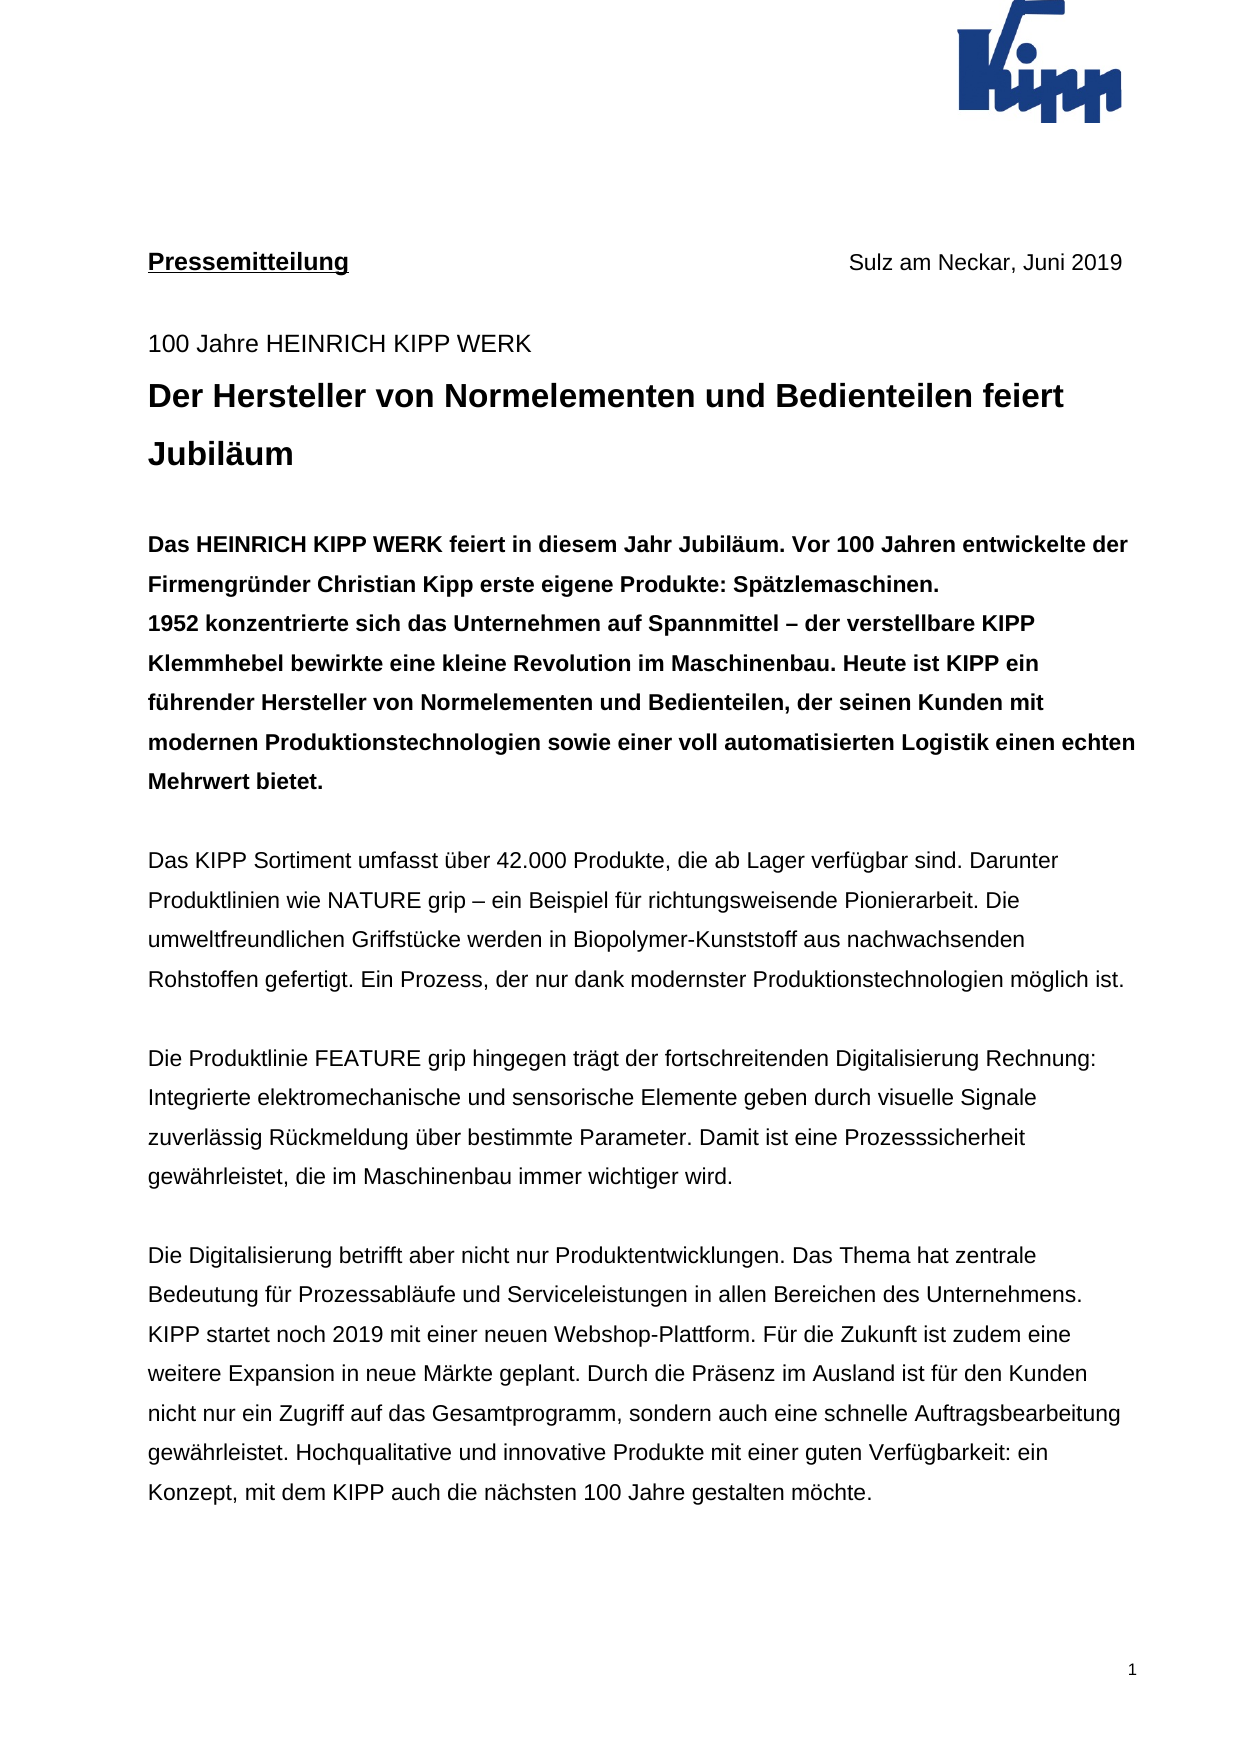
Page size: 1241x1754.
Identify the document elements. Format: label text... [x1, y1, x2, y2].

text Die Produktlinie FEATURE grip hingegen trägt der fortschreitenden Digitalisierung Rechnung: Integrierte elektromechanische und sensorische Elemente geben durch visuelle Signale zuverlässig Rückmeldung über bestimmte Parameter. Damit ist eine Prozesssicherheit gewährleistet, die im Maschinenbau immer wichtiger wird. [148, 1044, 1137, 1189]
text Das HEINRICH KIPP WERK feiert in diesem Jahr Jubiläum. Vor 100 Jahren entwickelte der Firmengründer Christian Kipp erste eigene Produkte: Spätzlemaschinen. 1952 konzentrierte sich das Unternehmen auf Spannmittel – der verstellbare KIPP Klemmhebel bewirkte eine kleine Revolution im Maschinenbau. Heute ist KIPP ein führender Hersteller von Normelementen und Bedienteilen, der seinen Kunden mit modernen Produktionstechnologien sowie einer voll automatisierten Logistik einen echten Mehrwert bietet. [148, 531, 1137, 794]
picture [955, 0, 1122, 122]
text Das KIPP Sortiment umfasst über 42.000 Produkte, die ab Lager verfügbar sind. Darunter Produktlinien wie NATURE grip – ein Beispiel für richtungsweisende Pionierarbeit. Die umweltfreundlichen Griffstücke werden in Biopolymer-Kunststoff aus nachwachsenden Rohstoffen gefertigt. Ein Prozess, der nur dank modernster Produktionstechnologien möglich ist. [148, 847, 1137, 992]
text Die Digitalisierung betrifft aber nicht nur Produktentwicklungen. Das Thema hat zentrale Bedeutung für Prozessabläufe und Serviceleistungen in allen Bereichen des Unternehmens. KIPP startet noch 2019 mit einer neuen Webshop-Plattform. Für die Zukunft ist zudem eine weitere Expansion in neue Märkte geplant. Durch die Präsenz im Ausland ist für den Kunden nicht nur ein Zugriff auf das Gesamtprogramm, sondern auch eine schnelle Auftragsbearbeitung gewährleistet. Hochqualitative und innovative Produkte mit einer guten Verfügbarkeit: ein Konzept, mit dem KIPP auch die nächsten 100 Jahre gestalten möchte. [148, 1242, 1137, 1505]
text 100 Jahre HEINRICH KIPP WERK Der Hersteller von Normelementen und Bedienteilen feiert Jubiläum [148, 329, 1137, 473]
subtitle Pressemitteilung Sulz am Neckar, Juni 2019 [148, 247, 1137, 276]
